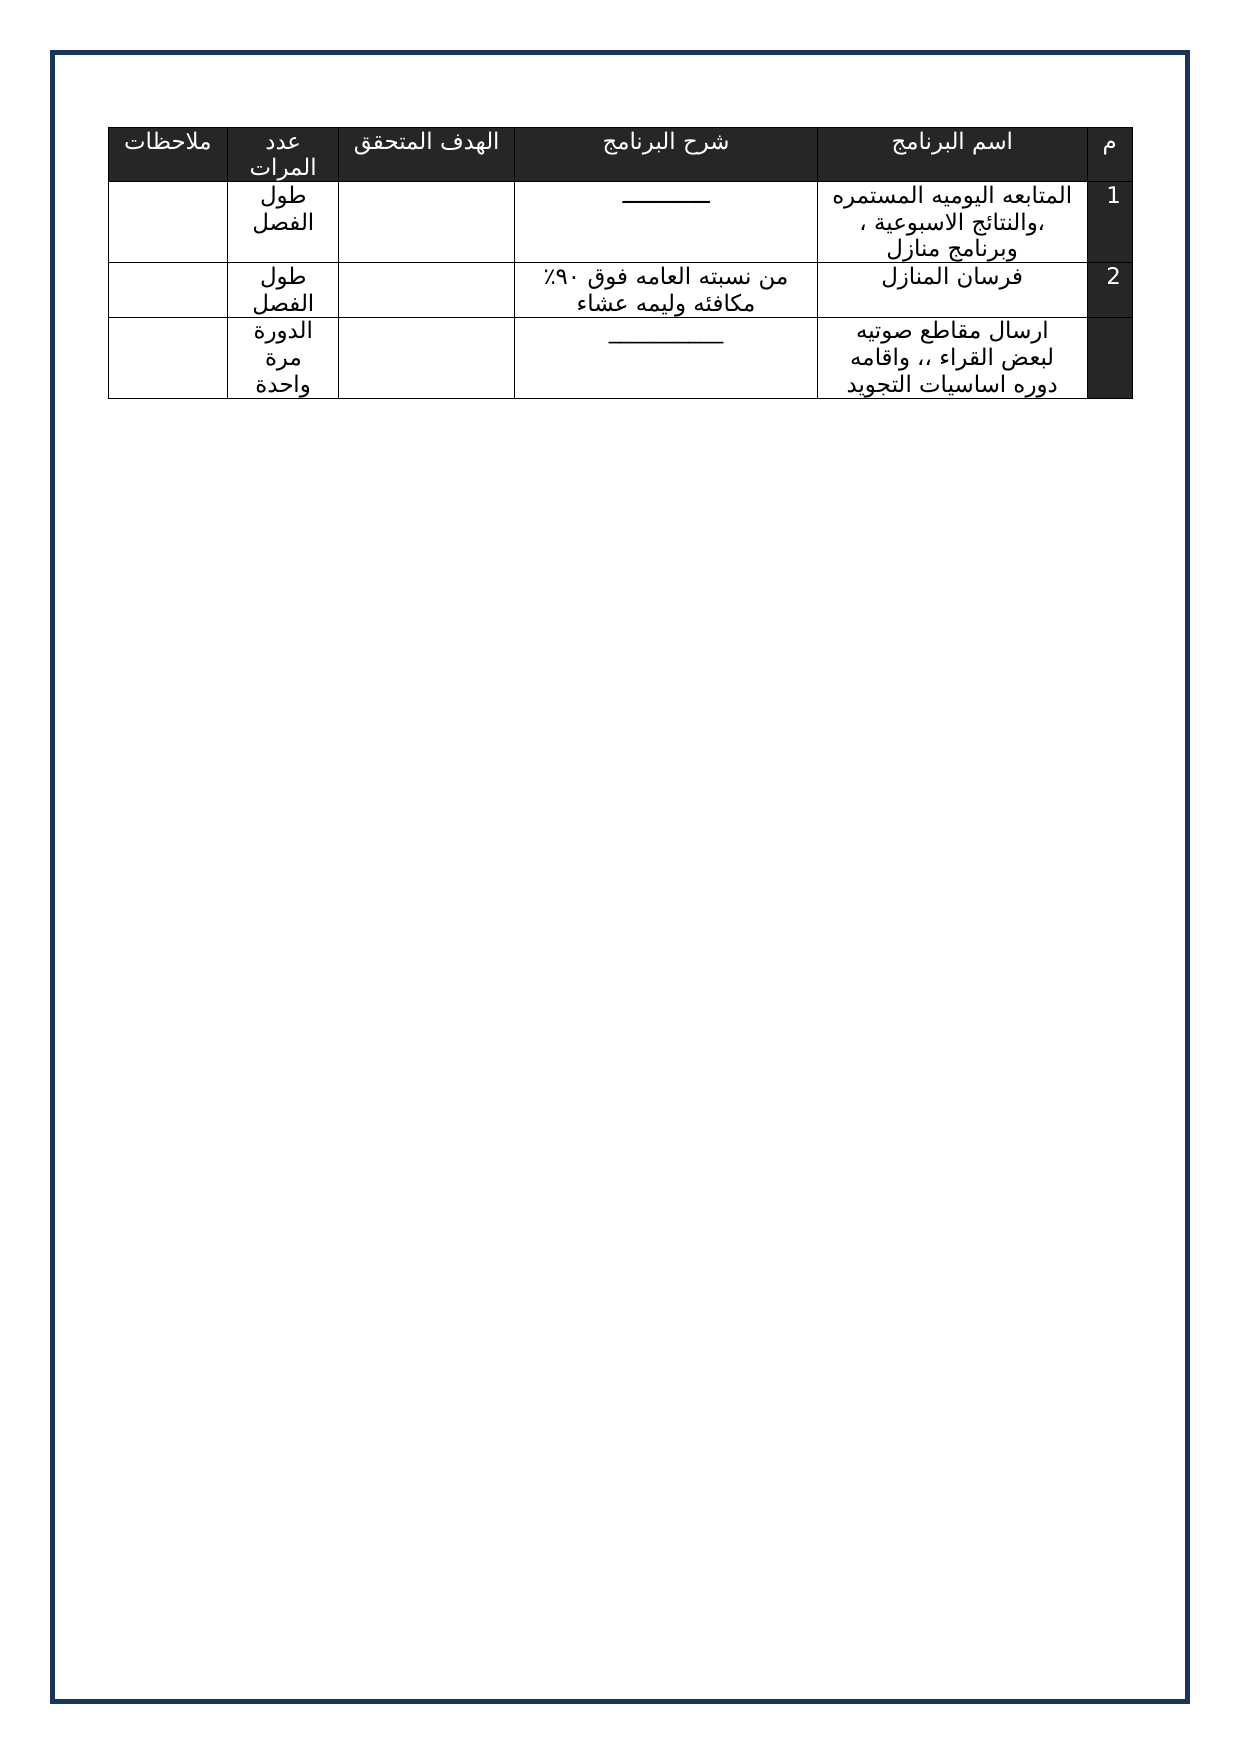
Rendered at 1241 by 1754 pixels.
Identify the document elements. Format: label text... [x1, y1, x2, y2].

table_header شرح البرنامج [515, 128, 817, 181]
table_cell ـــــــــــــ [515, 182, 817, 262]
table_cell [109, 263, 227, 317]
table_cell طول الفصل [228, 182, 338, 262]
table_header م [1088, 128, 1132, 181]
table_cell فرسان المنازل [818, 263, 1087, 317]
table_cell من نسبته العامه فوق ٩٠٪‏ مكافئه وليمه عشاء [515, 263, 817, 317]
table_header عدد المرات [228, 128, 338, 181]
table_cell [109, 182, 227, 262]
table_cell [339, 318, 514, 398]
table_cell 1 [1088, 182, 1132, 262]
table_cell 2 [1088, 263, 1132, 317]
table_cell [109, 318, 227, 398]
table_header اسم البرنامج [818, 128, 1087, 181]
table_header الهدف المتحقق [339, 128, 514, 181]
table_cell [1088, 318, 1132, 398]
table_cell [339, 182, 514, 262]
table_cell ارسال مقاطع صوتيه لبعض القراء ،، واقامه دوره اساسيات التجويد [818, 318, 1087, 398]
table_cell طول الفصل [228, 263, 338, 317]
table_cell __________ [515, 318, 817, 398]
table_header ملاحظات [109, 128, 227, 181]
table_cell [339, 263, 514, 317]
table_cell الدورة مرة واحدة [228, 318, 338, 398]
table_cell المتابعه اليوميه المستمره ،والنتائج الاسبوعية ، وبرنامج منازل [818, 182, 1087, 262]
